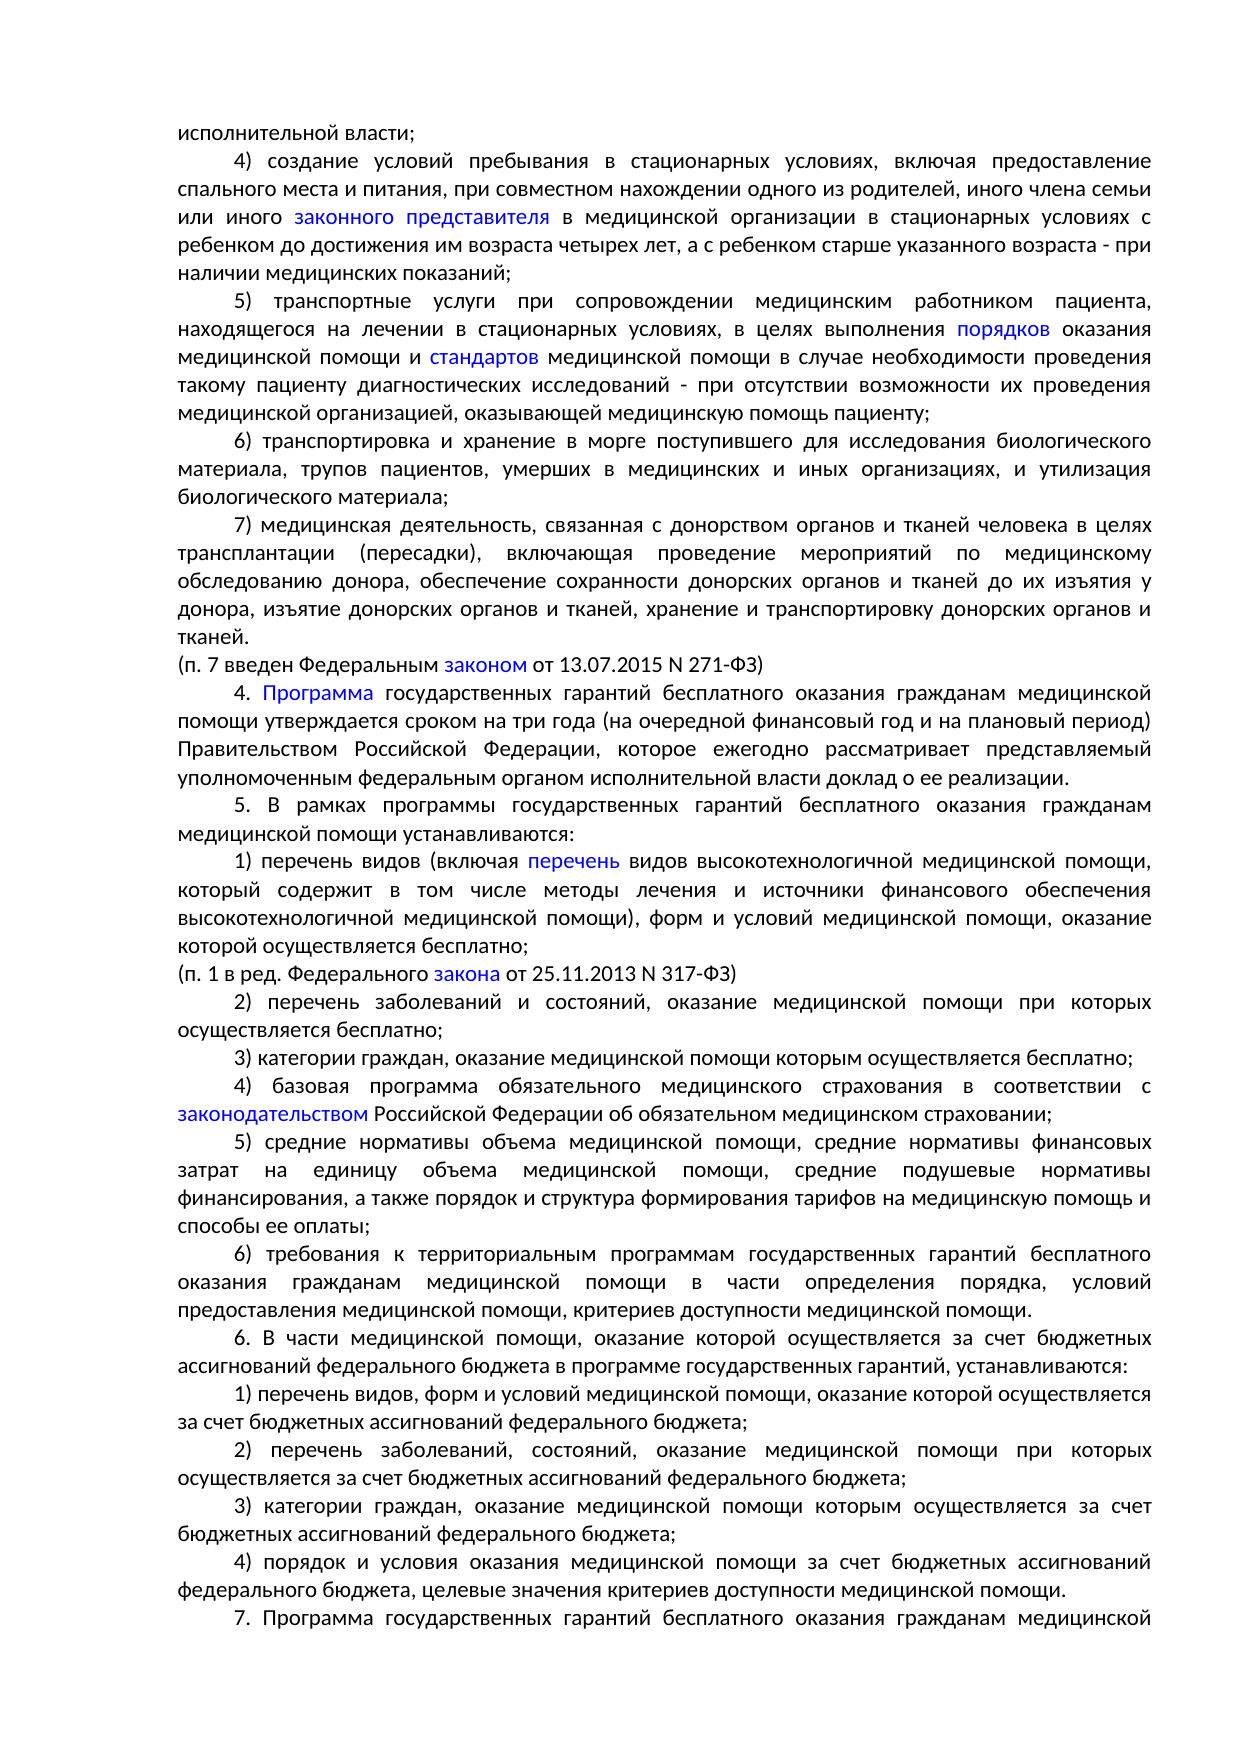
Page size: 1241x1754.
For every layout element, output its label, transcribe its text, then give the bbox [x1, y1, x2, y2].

text 1) перечень видов, форм и условий медицинской помощи, оказание которой осуществляется за счет бюджетных ассигнований федерального бюджета; [177, 1379, 1152, 1435]
text 4) создание условий пребывания в стационарных условиях, включая предоставление спального места и питания, при совместном нахождении одного из родителей, иного члена семьи или иного законного представителя в медицинской организации в стационарных условиях с ребенком до достижения им возраста четырех лет, а с ребенком старше указанного возраста - при наличии медицинских показаний; [177, 146, 1152, 286]
text (п. 1 в ред. Федерального закона от 25.11.2013 N 317-ФЗ) [177, 959, 1152, 987]
text 1) перечень видов (включая перечень видов высокотехнологичной медицинской помощи, который содержит в том числе методы лечения и источники финансового обеспечения высокотехнологичной медицинской помощи), форм и условий медицинской помощи, оказание которой осуществляется бесплатно; [177, 847, 1152, 959]
text 2) перечень заболеваний, состояний, оказание медицинской помощи при которых осуществляется за счет бюджетных ассигнований федерального бюджета; [177, 1435, 1152, 1491]
text 6. В части медицинской помощи, оказание которой осуществляется за счет бюджетных ассигнований федерального бюджета в программе государственных гарантий, устанавливаются: [177, 1323, 1152, 1379]
text 3) категории граждан, оказание медицинской помощи которым осуществляется бесплатно; [177, 1043, 1152, 1071]
text 6) транспортировка и хранение в морге поступившего для исследования биологического материала, трупов пациентов, умерших в медицинских и иных организациях, и утилизация биологического материала; [177, 426, 1152, 510]
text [177, 118, 1152, 146]
text 2) перечень заболеваний и состояний, оказание медицинской помощи при которых осуществляется бесплатно; [177, 987, 1152, 1043]
text 4. Программа государственных гарантий бесплатного оказания гражданам медицинской помощи утверждается сроком на три года (на очередной финансовый год и на плановый период) Правительством Российской Федерации, которое ежегодно рассматривает представляемый уполномоченным федеральным органом исполнительной власти доклад о ее реализации. [177, 678, 1152, 791]
text 5) средние нормативы объема медицинской помощи, средние нормативы финансовых затрат на единицу объема медицинской помощи, средние подушевые нормативы финансирования, а также порядок и структура формирования тарифов на медицинскую помощь и способы ее оплаты; [177, 1127, 1152, 1239]
text 6) требования к территориальным программам государственных гарантий бесплатного оказания гражданам медицинской помощи в части определения порядка, условий предоставления медицинской помощи, критериев доступности медицинской помощи. [177, 1239, 1152, 1323]
text 4) порядок и условия оказания медицинской помощи за счет бюджетных ассигнований федерального бюджета, целевые значения критериев доступности медицинской помощи. [177, 1547, 1152, 1603]
text 7) медицинская деятельность, связанная с донорством органов и тканей человека в целях трансплантации (пересадки), включающая проведение мероприятий по медицинскому обследованию донора, обеспечение сохранности донорских органов и тканей до их изъятия у донора, изъятие донорских органов и тканей, хранение и транспортировку донорских органов и тканей. [177, 510, 1152, 651]
text 5. В рамках программы государственных гарантий бесплатного оказания гражданам медицинской помощи устанавливаются: [177, 791, 1152, 847]
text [177, 1603, 1152, 1631]
text 5) транспортные услуги при сопровождении медицинским работником пациента, находящегося на лечении в стационарных условиях, в целях выполнения порядков оказания медицинской помощи и стандартов медицинской помощи в случае необходимости проведения такому пациенту диагностических исследований - при отсутствии возможности их проведения медицинской организацией, оказывающей медицинскую помощь пациенту; [177, 286, 1152, 426]
text (п. 7 введен Федеральным законом от 13.07.2015 N 271-ФЗ) [177, 651, 1152, 678]
text 3) категории граждан, оказание медицинской помощи которым осуществляется за счет бюджетных ассигнований федерального бюджета; [177, 1491, 1152, 1547]
text 4) базовая программа обязательного медицинского страхования в соответствии с законодательством Российской Федерации об обязательном медицинском страховании; [177, 1071, 1152, 1127]
